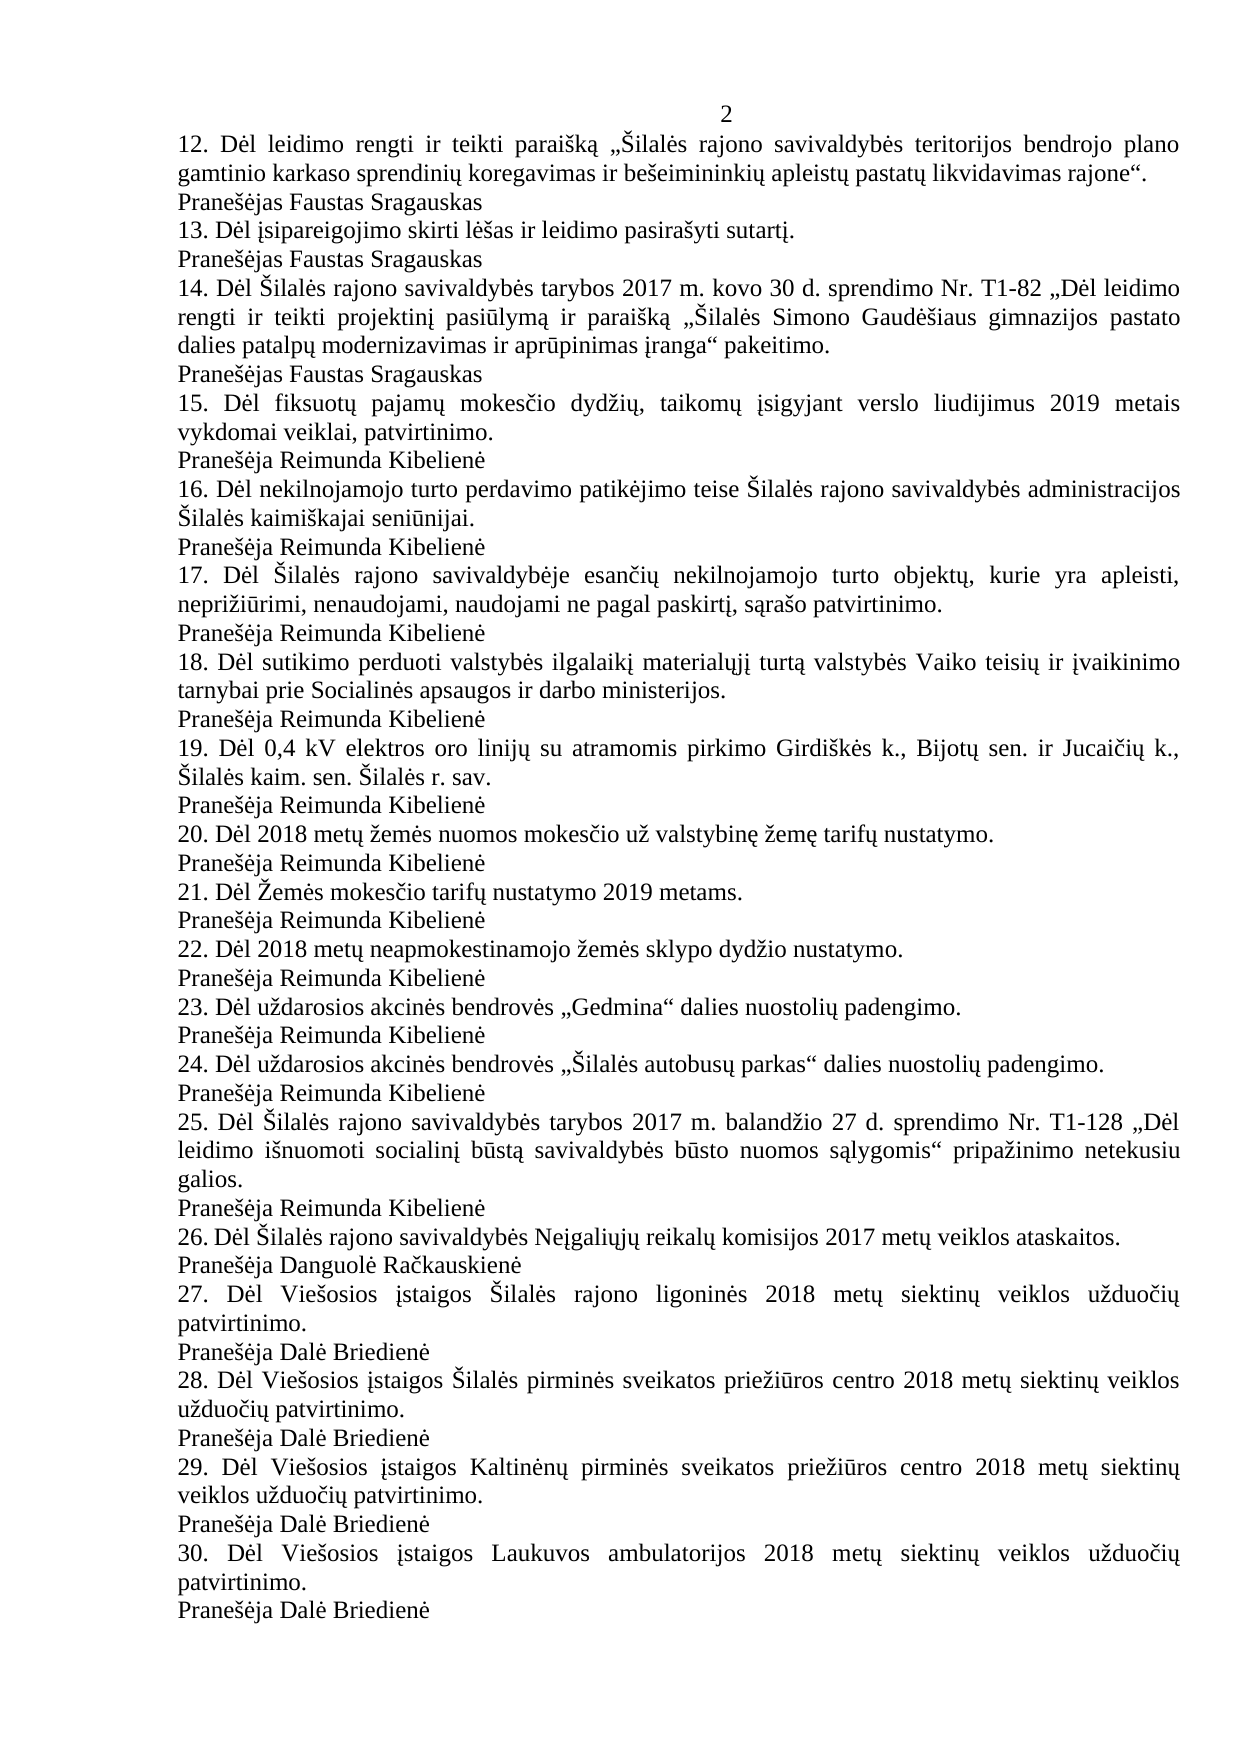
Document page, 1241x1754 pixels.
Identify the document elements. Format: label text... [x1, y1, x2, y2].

text Pranešėja Reimunda Kibelienė [177, 848, 1181, 877]
text 12. Dėl leidimo rengti ir teikti paraišką „Šilalės rajono savivaldybės teritorijos bendrojo plano gamtinio karkaso sprendinių koregavimas ir bešeimininkių apleistų pastatų likvidavimas rajone“. [177, 129, 1181, 187]
text Pranešėjas Faustas Sragauskas [177, 244, 1181, 273]
text Pranešėjas Faustas Sragauskas [177, 187, 1181, 215]
text 17. Dėl Šilalės rajono savivaldybėje esančių nekilnojamojo turto objektų, kurie yra apleisti, neprižiūrimi, nenaudojami, naudojami ne pagal paskirtį, sąrašo patvirtinimo. [177, 560, 1181, 618]
text Pranešėja Reimunda Kibelienė [177, 618, 1181, 647]
text 20. Dėl 2018 metų žemės nuomos mokesčio už valstybinę žemę tarifų nustatymo. [177, 819, 1181, 848]
text 27. Dėl Viešosios įstaigos Šilalės rajono ligoninės 2018 metų siektinų veiklos užduočių patvirtinimo. [177, 1279, 1181, 1337]
text 28. Dėl Viešosios įstaigos Šilalės pirminės sveikatos priežiūros centro 2018 metų siektinų veiklos užduočių patvirtinimo. [177, 1365, 1181, 1423]
text 26. Dėl Šilalės rajono savivaldybės Neįgaliųjų reikalų komisijos 2017 metų veiklos ataskaitos. [177, 1222, 1181, 1250]
text 23. Dėl uždarosios akcinės bendrovės „Gedmina“ dalies nuostolių padengimo. [177, 992, 1181, 1020]
text 22. Dėl 2018 metų neapmokestinamojo žemės sklypo dydžio nustatymo. [177, 934, 1181, 963]
text Pranešėja Dalė Briedienė [177, 1423, 1181, 1452]
text 15. Dėl fiksuotų pajamų mokesčio dydžių, taikomų įsigyjant verslo liudijimus 2019 metais vykdomai veiklai, patvirtinimo. [177, 388, 1181, 445]
text Pranešėja Reimunda Kibelienė [177, 704, 1181, 733]
text Pranešėja Dalė Briedienė [177, 1509, 1181, 1538]
text 25. Dėl Šilalės rajono savivaldybės tarybos 2017 m. balandžio 27 d. sprendimo Nr. T1-128 „Dėl leidimo išnuomoti socialinį būstą savivaldybės būsto nuomos sąlygomis“ pripažinimo netekusiu galios. [177, 1107, 1181, 1193]
text 13. Dėl įsipareigojimo skirti lėšas ir leidimo pasirašyti sutartį. [177, 215, 1181, 244]
text Pranešėja Reimunda Kibelienė [177, 1193, 1181, 1222]
text 30. Dėl Viešosios įstaigos Laukuvos ambulatorijos 2018 metų siektinų veiklos užduočių patvirtinimo. [177, 1538, 1181, 1595]
text 16. Dėl nekilnojamojo turto perdavimo patikėjimo teise Šilalės rajono savivaldybės administracijos Šilalės kaimiškajai seniūnijai. [177, 474, 1181, 532]
text 14. Dėl Šilalės rajono savivaldybės tarybos 2017 m. kovo 30 d. sprendimo Nr. T1-82 „Dėl leidimo rengti ir teikti projektinį pasiūlymą ir paraišką „Šilalės Simono Gaudėšiaus gimnazijos pastato dalies patalpų modernizavimas ir aprūpinimas įranga“ pakeitimo. [177, 273, 1181, 359]
text Pranešėja Dalė Briedienė [177, 1595, 1181, 1624]
text Pranešėja Reimunda Kibelienė [177, 905, 1181, 934]
text Pranešėja Danguolė Račkauskienė [177, 1250, 1181, 1279]
text Pranešėja Reimunda Kibelienė [177, 790, 1181, 819]
text Pranešėja Reimunda Kibelienė [177, 1020, 1181, 1049]
text Pranešėja Reimunda Kibelienė [177, 963, 1181, 992]
text 29. Dėl Viešosios įstaigos Kaltinėnų pirminės sveikatos priežiūros centro 2018 metų siektinų veiklos užduočių patvirtinimo. [177, 1452, 1181, 1509]
text 19. Dėl 0,4 kV elektros oro linijų su atramomis pirkimo Girdiškės k., Bijotų sen. ir Jucaičių k., Šilalės kaim. sen. Šilalės r. sav. [177, 733, 1181, 790]
text Pranešėja Reimunda Kibelienė [177, 532, 1181, 560]
text Pranešėja Reimunda Kibelienė [177, 445, 1181, 474]
text 21. Dėl Žemės mokesčio tarifų nustatymo 2019 metams. [177, 877, 1181, 905]
text Pranešėja Dalė Briedienė [177, 1337, 1181, 1365]
text Pranešėjas Faustas Sragauskas [177, 359, 1181, 388]
text 18. Dėl sutikimo perduoti valstybės ilgalaikį materialųjį turtą valstybės Vaiko teisių ir įvaikinimo tarnybai prie Socialinės apsaugos ir darbo ministerijos. [177, 647, 1181, 704]
text Pranešėja Reimunda Kibelienė [177, 1078, 1181, 1107]
text 24. Dėl uždarosios akcinės bendrovės „Šilalės autobusų parkas“ dalies nuostolių padengimo. [177, 1049, 1181, 1078]
